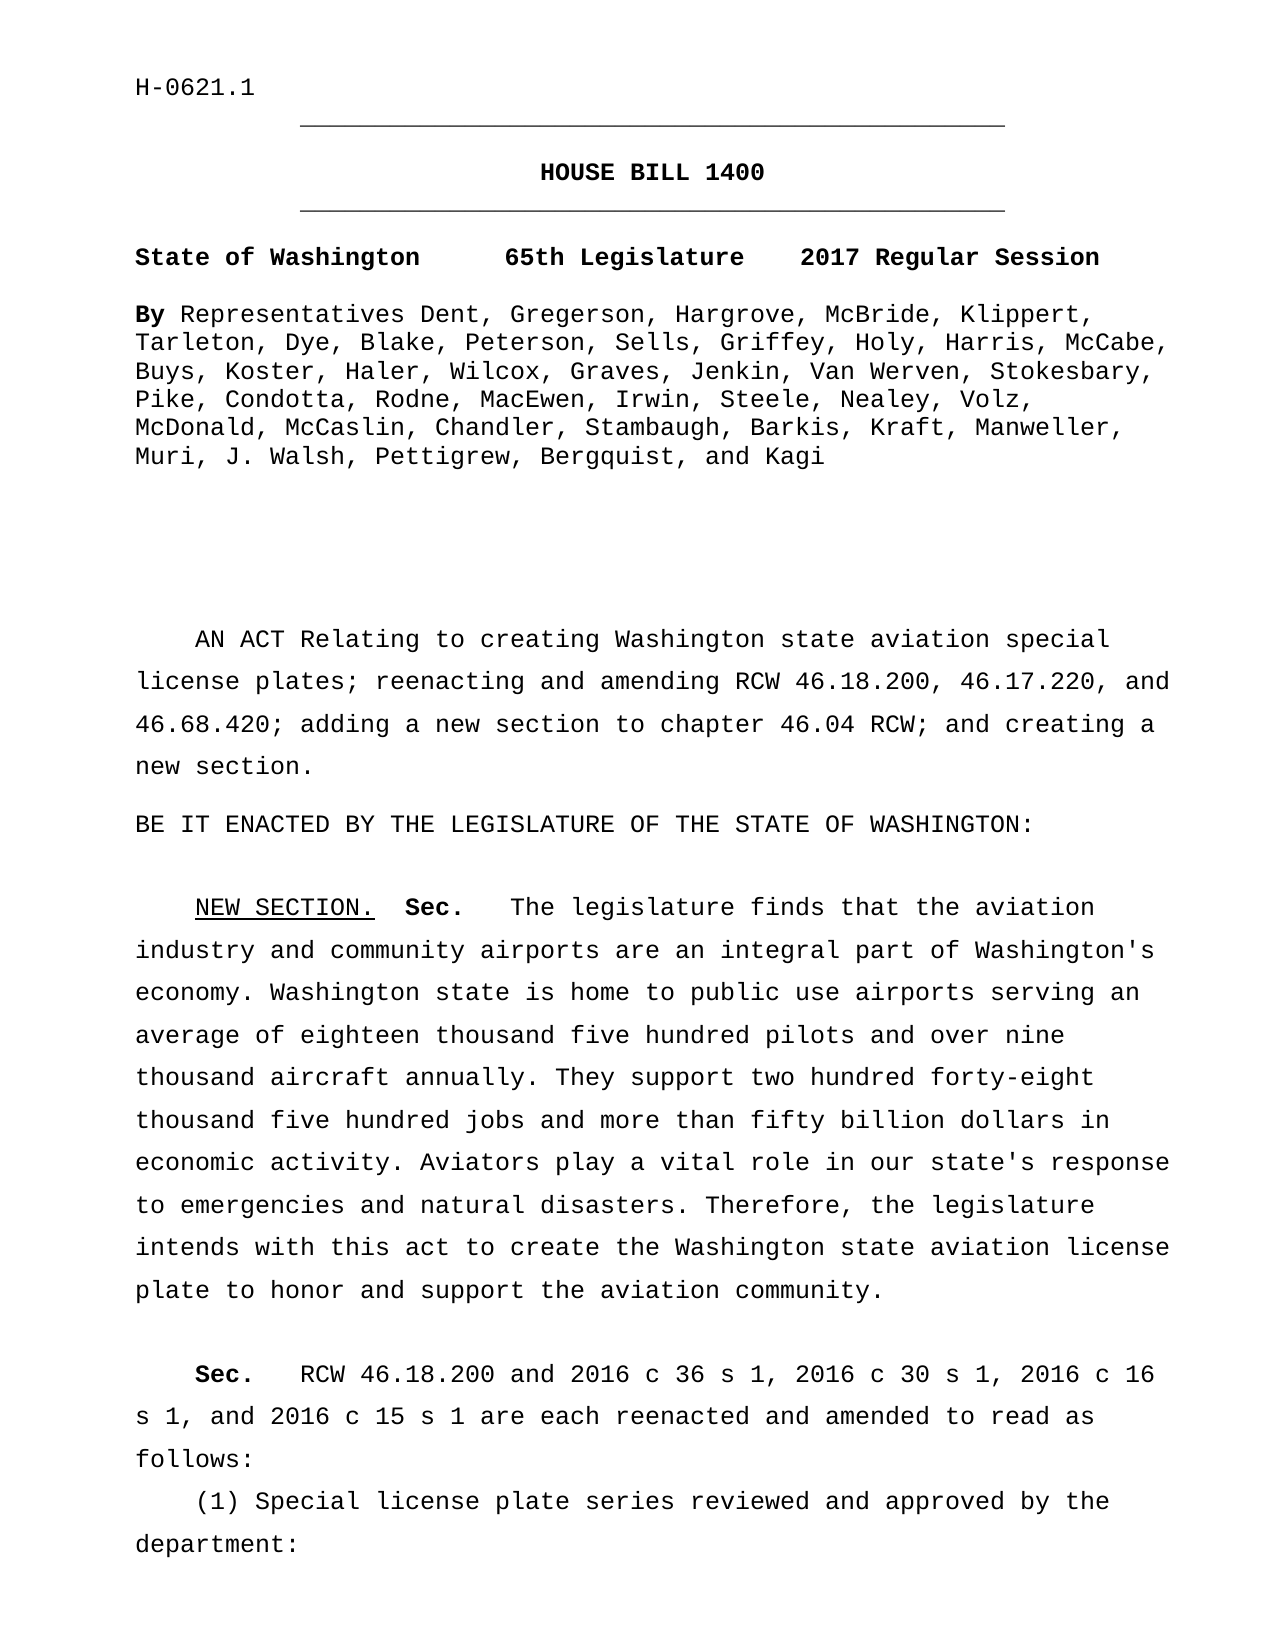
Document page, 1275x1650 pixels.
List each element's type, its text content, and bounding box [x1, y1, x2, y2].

text Sec. RCW 46.18.200 and 2016 c 36 s 1, 2016 c 30 s 1, 2016 c 16 s 1, and 2016 c 15 s 1 are each reenacted and amended to read as follows: [135, 1348, 1170, 1476]
text _______________________________________________ [135, 103, 1170, 132]
text NEW SECTION. Sec. The legislature finds that the aviation industry and community airports are an integral part of Washington's economy. Washington state is home to public use airports serving an average of eighteen thousand five hundred pilots and over nine thousand aircraft annually. They support two hundred forty-eight thousand five hundred jobs and more than fifty billion dollars in economic activity. Aviators play a vital role in our state's response to emergencies and natural disasters. Therefore, the legislature intends with this act to create the Washington state aviation license plate to honor and support the aviation community. [135, 882, 1170, 1307]
text By Representatives Dent, Gregerson, Hargrove, McBride, Klippert, Tarleton, Dye, Blake, Peterson, Sells, Griffey, Holy, Harris, McCabe, Buys, Koster, Haler, Wilcox, Graves, Jenkin, Van Werven, Stokesbary, Pike, Condotta, Rodne, MacEwen, Irwin, Steele, Nealey, Volz, McDonald, McCaslin, Chandler, Stambaugh, Barkis, Kraft, Manweller, Muri, J. Walsh, Pettigrew, Bergquist, and Kagi [135, 302, 1170, 472]
text State of Washington 65th Legislature 2017 Regular Session [135, 245, 1170, 273]
text HOUSE BILL 1400 [135, 160, 1170, 188]
text _______________________________________________ [135, 188, 1170, 217]
text (1) Special license plate series reviewed and approved by the department: [135, 1476, 1170, 1561]
text AN ACT Relating to creating Washington state aviation special license plates; reenacting and amending RCW 46.18.200, 46.17.220, and 46.68.420; adding a new section to chapter 46.04 RCW; and creating a new section. [135, 613, 1170, 783]
text BE IT ENACTED BY THE LEGISLATURE OF THE STATE OF WASHINGTON: [135, 812, 1170, 840]
text H-0621.1 [135, 75, 1170, 103]
